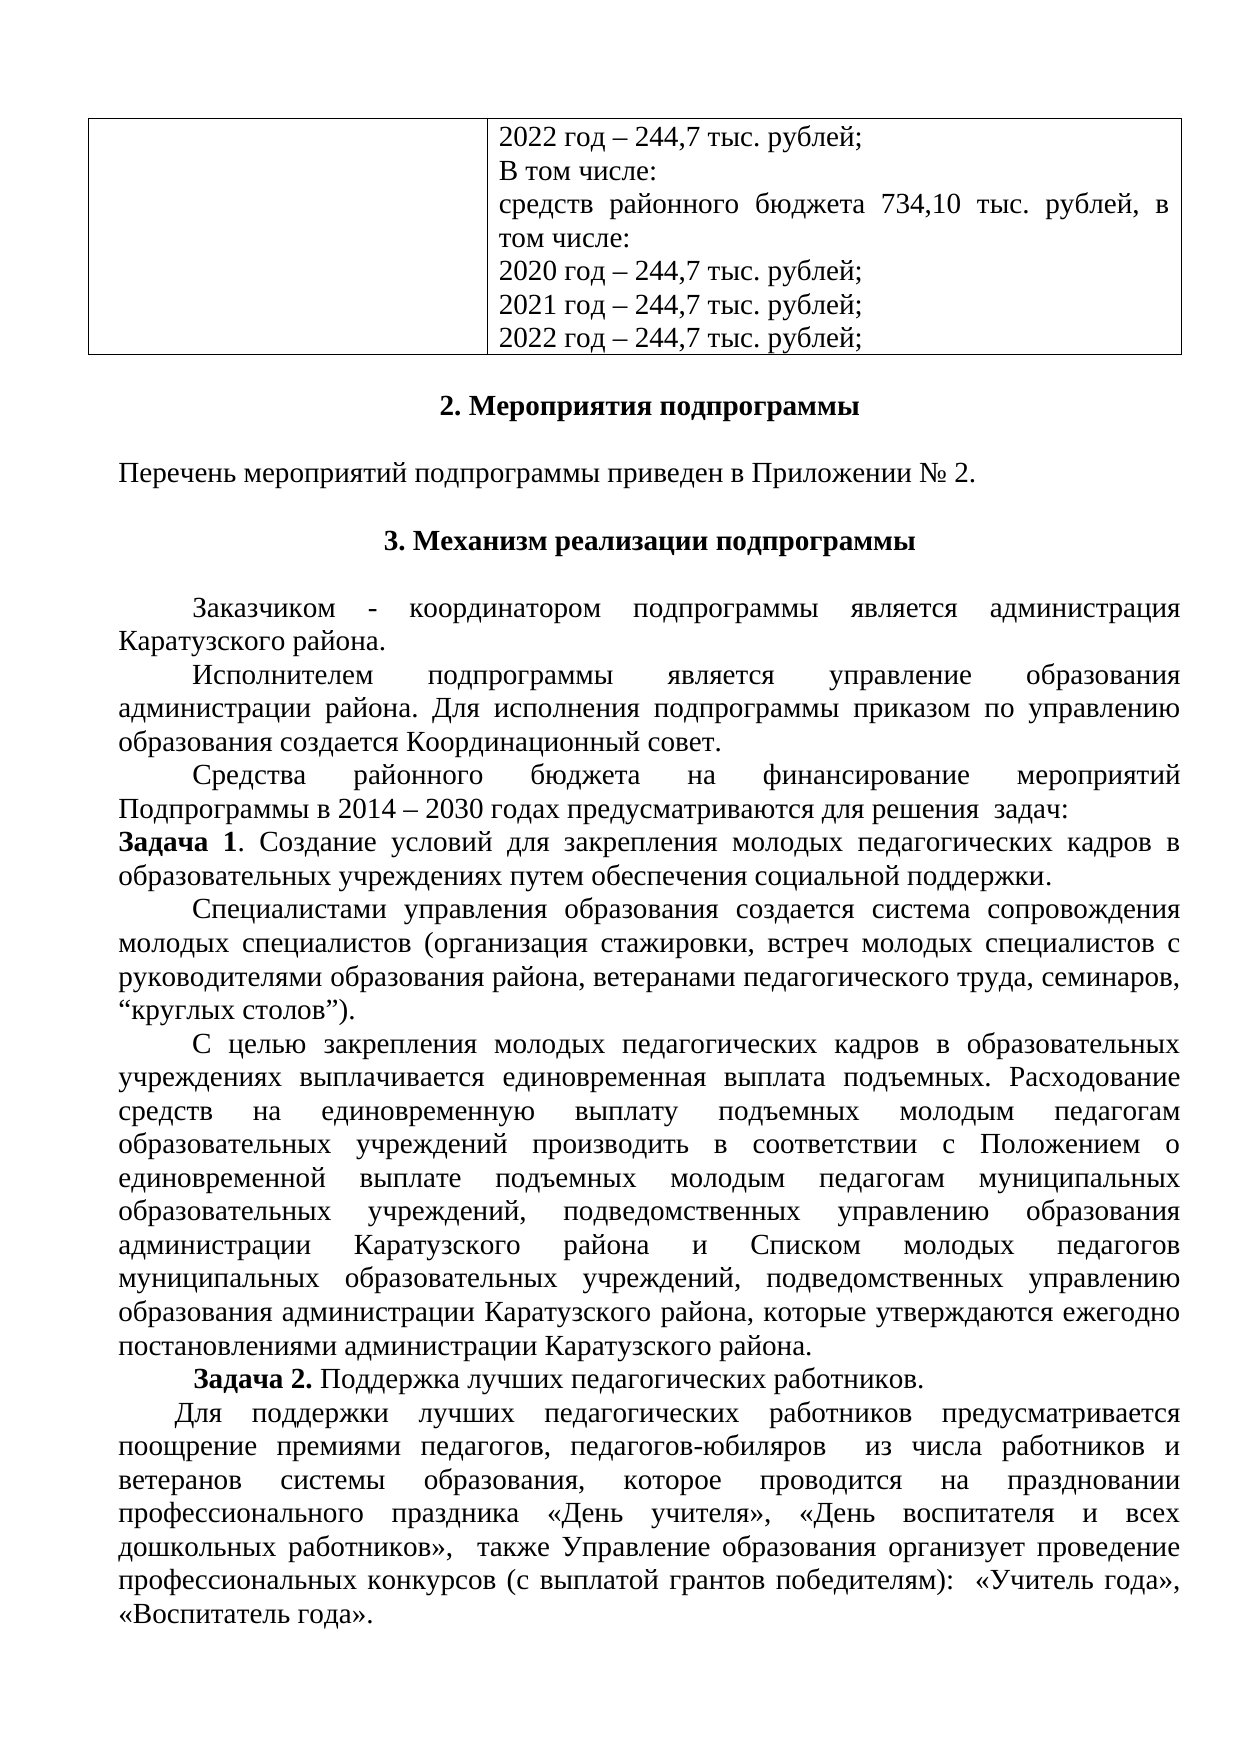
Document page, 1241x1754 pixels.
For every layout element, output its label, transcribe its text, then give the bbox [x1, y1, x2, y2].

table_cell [89, 119, 487, 354]
text Исполнителем подпрограммы является управление образования администрации района. Для исполнения подпрограммы приказом по управлению образования создается Координационный совет. [118, 657, 1181, 757]
text Специалистами управления образования создается система сопровождения молодых специалистов (организация стажировки, встреч молодых специалистов с руководителями образования района, ветеранами педагогического труда, семинаров, “круглых столов”). [118, 892, 1181, 1026]
text Для поддержки лучших педагогических работников предусматривается поощрение премиями педагогов, педагогов-юбиляров из числа работников и ветеранов системы образования, которое проводится на праздновании профессионального праздника «День учителя», «День воспитателя и всех дошкольных работников», также Управление образования организует проведение профессиональных конкурсов (с выплатой грантов победителям): «Учитель года», «Воспитатель года». [118, 1395, 1181, 1629]
text Средства районного бюджета на финансирование мероприятий Подпрограммы в 2014 – 2030 годах предусматриваются для решения задач: [118, 757, 1181, 824]
text Заказчиком - координатором подпрограммы является администрация Каратузского района. [118, 590, 1181, 657]
text Задача 2. Поддержка лучших педагогических работников. [118, 1361, 1181, 1395]
text Задача 1. Создание условий для закрепления молодых педагогических кадров в образовательных учреждениях путем обеспечения социальной поддержки. [118, 824, 1181, 892]
text 3. Механизм реализации подпрограммы [118, 523, 1181, 556]
text 2. Мероприятия подпрограммы [118, 388, 1181, 422]
text Перечень мероприятий подпрограммы приведен в Приложении № 2. [118, 456, 1181, 489]
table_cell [488, 119, 1181, 354]
text С целью закрепления молодых педагогических кадров в образовательных учреждениях выплачивается единовременная выплата подъемных. Расходование средств на единовременную выплату подъемных молодым педагогам образовательных учреждений производить в соответствии с Положением о единовременной выплате подъемных молодым педагогам муниципальных образовательных учреждений, подведомственных управлению образования администрации Каратузского района и Списком молодых педагогов муниципальных образовательных учреждений, подведомственных управлению образования администрации Каратузского района, которые утверждаются ежегодно постановлениями администрации Каратузского района. [118, 1026, 1181, 1361]
